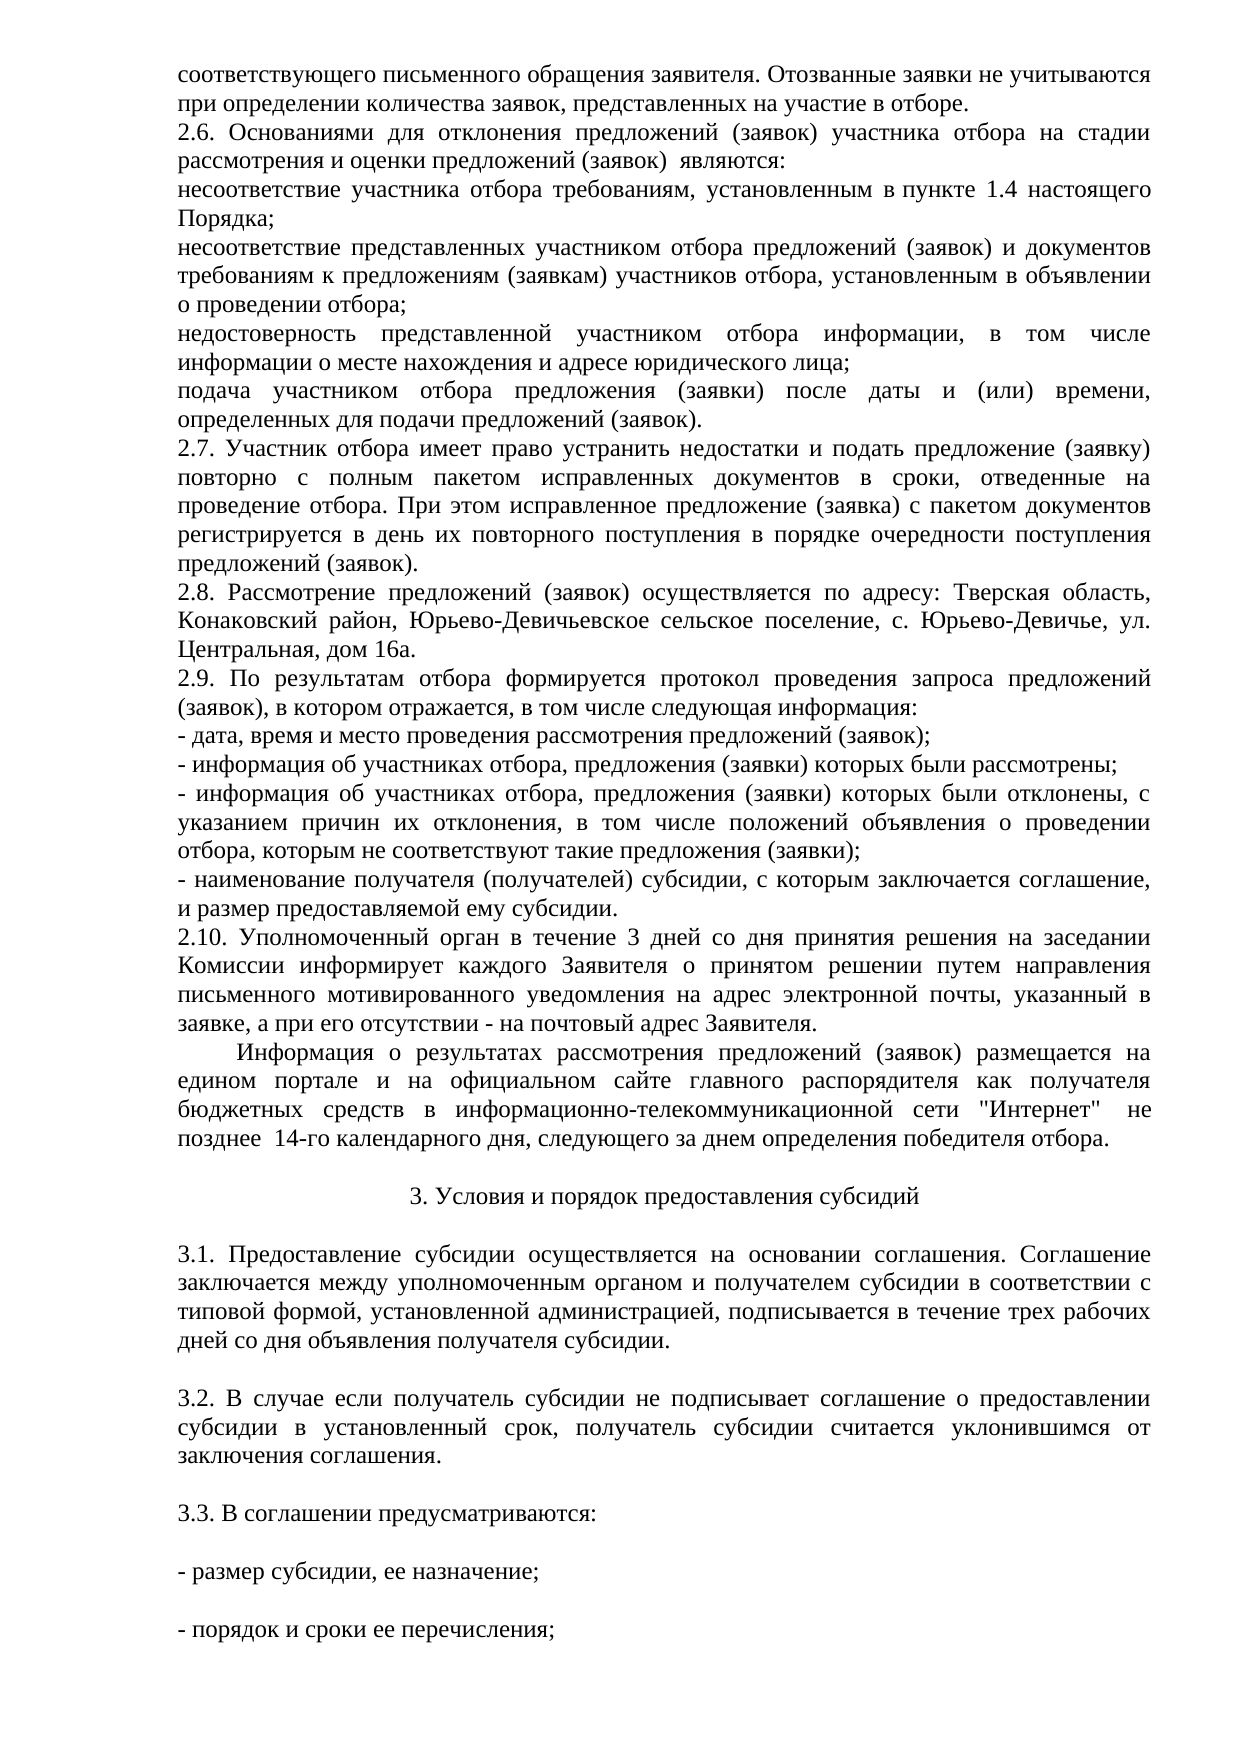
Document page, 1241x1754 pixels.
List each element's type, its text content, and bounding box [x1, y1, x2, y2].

text несоответствие представленных участником отбора предложений (заявок) и документов требованиям к предложениям (заявкам) участников отбора, установленным в объявлении о проведении отбора; [177, 232, 1152, 318]
text 2.10. Уполномоченный орган в течение 3 дней со дня принятия решения на заседании Комиссии информирует каждого Заявителя о принятом решении путем направления письменного мотивированного уведомления на адрес электронной почты, указанный в заявке, а при его отсутствии - на почтовый адрес Заявителя. [177, 922, 1152, 1037]
text несоответствие участника отбора требованиям, установленным в пункте 1.4 настоящего Порядка; [177, 174, 1152, 232]
text 2.8. Рассмотрение предложений (заявок) осуществляется по адресу: Тверская область, Конаковский район, Юрьево-Девичьевское сельское поселение, с. Юрьево-Девичье, ул. Центральная, дом 16а. [177, 577, 1152, 663]
text 3.3. В соглашении предусматриваются: [177, 1498, 1152, 1527]
text недостоверность представленной участником отбора информации, в том числе информации о месте нахождения и адресе юридического лица; [177, 318, 1152, 375]
text - наименование получателя (получателей) субсидии, с которым заключается соглашение, и размер предоставляемой ему субсидии. [177, 864, 1152, 922]
text 2.6. Основаниями для отклонения предложений (заявок) участника отбора на стадии рассмотрения и оценки предложений (заявок) являются: [177, 117, 1152, 174]
text подача участником отбора предложения (заявки) после даты и (или) времени, определенных для подачи предложений (заявок). [177, 375, 1152, 433]
text 3.2. В случае если получатель субсидии не подписывает соглашение о предоставлении субсидии в установленный срок, получатель субсидии считается уклонившимся от заключения соглашения. [177, 1383, 1152, 1469]
text 2.7. Участник отбора имеет право устранить недостатки и подать предложение (заявку) повторно с полным пакетом исправленных документов в сроки, отведенные на проведение отбора. При этом исправленное предложение (заявка) с пакетом документов регистрируется в день их повторного поступления в порядке очередности поступления предложений (заявок). [177, 433, 1152, 577]
text - информация об участниках отбора, предложения (заявки) которых были рассмотрены; [177, 749, 1152, 778]
text Информация о результатах рассмотрения предложений (заявок) размещается на едином портале и на официальном сайте главного распорядителя как получателя бюджетных средств в информационно-телекоммуникационной сети "Интернет" не позднее 14-го календарного дня, следующего за днем определения победителя отбора. [177, 1037, 1152, 1152]
text 3.1. Предоставление субсидии осуществляется на основании соглашения. Соглашение заключается между уполномоченным органом и получателем субсидии в соответствии с типовой формой, установленной администрацией, подписывается в течение трех рабочих дней со дня объявления получателя субсидии. [177, 1239, 1152, 1354]
text - размер субсидии, ее назначение; [177, 1556, 1152, 1585]
text - порядок и сроки ее перечисления; [177, 1614, 1152, 1643]
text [177, 59, 1152, 117]
text - дата, время и место проведения рассмотрения предложений (заявок); [177, 720, 1152, 749]
text 3. Условия и порядок предоставления субсидий [177, 1181, 1152, 1209]
text - информация об участниках отбора, предложения (заявки) которых были отклонены, с указанием причин их отклонения, в том числе положений объявления о проведении отбора, которым не соответствуют такие предложения (заявки); [177, 778, 1152, 864]
text 2.9. По результатам отбора формируется протокол проведения запроса предложений (заявок), в котором отражается, в том числе следующая информация: [177, 663, 1152, 720]
